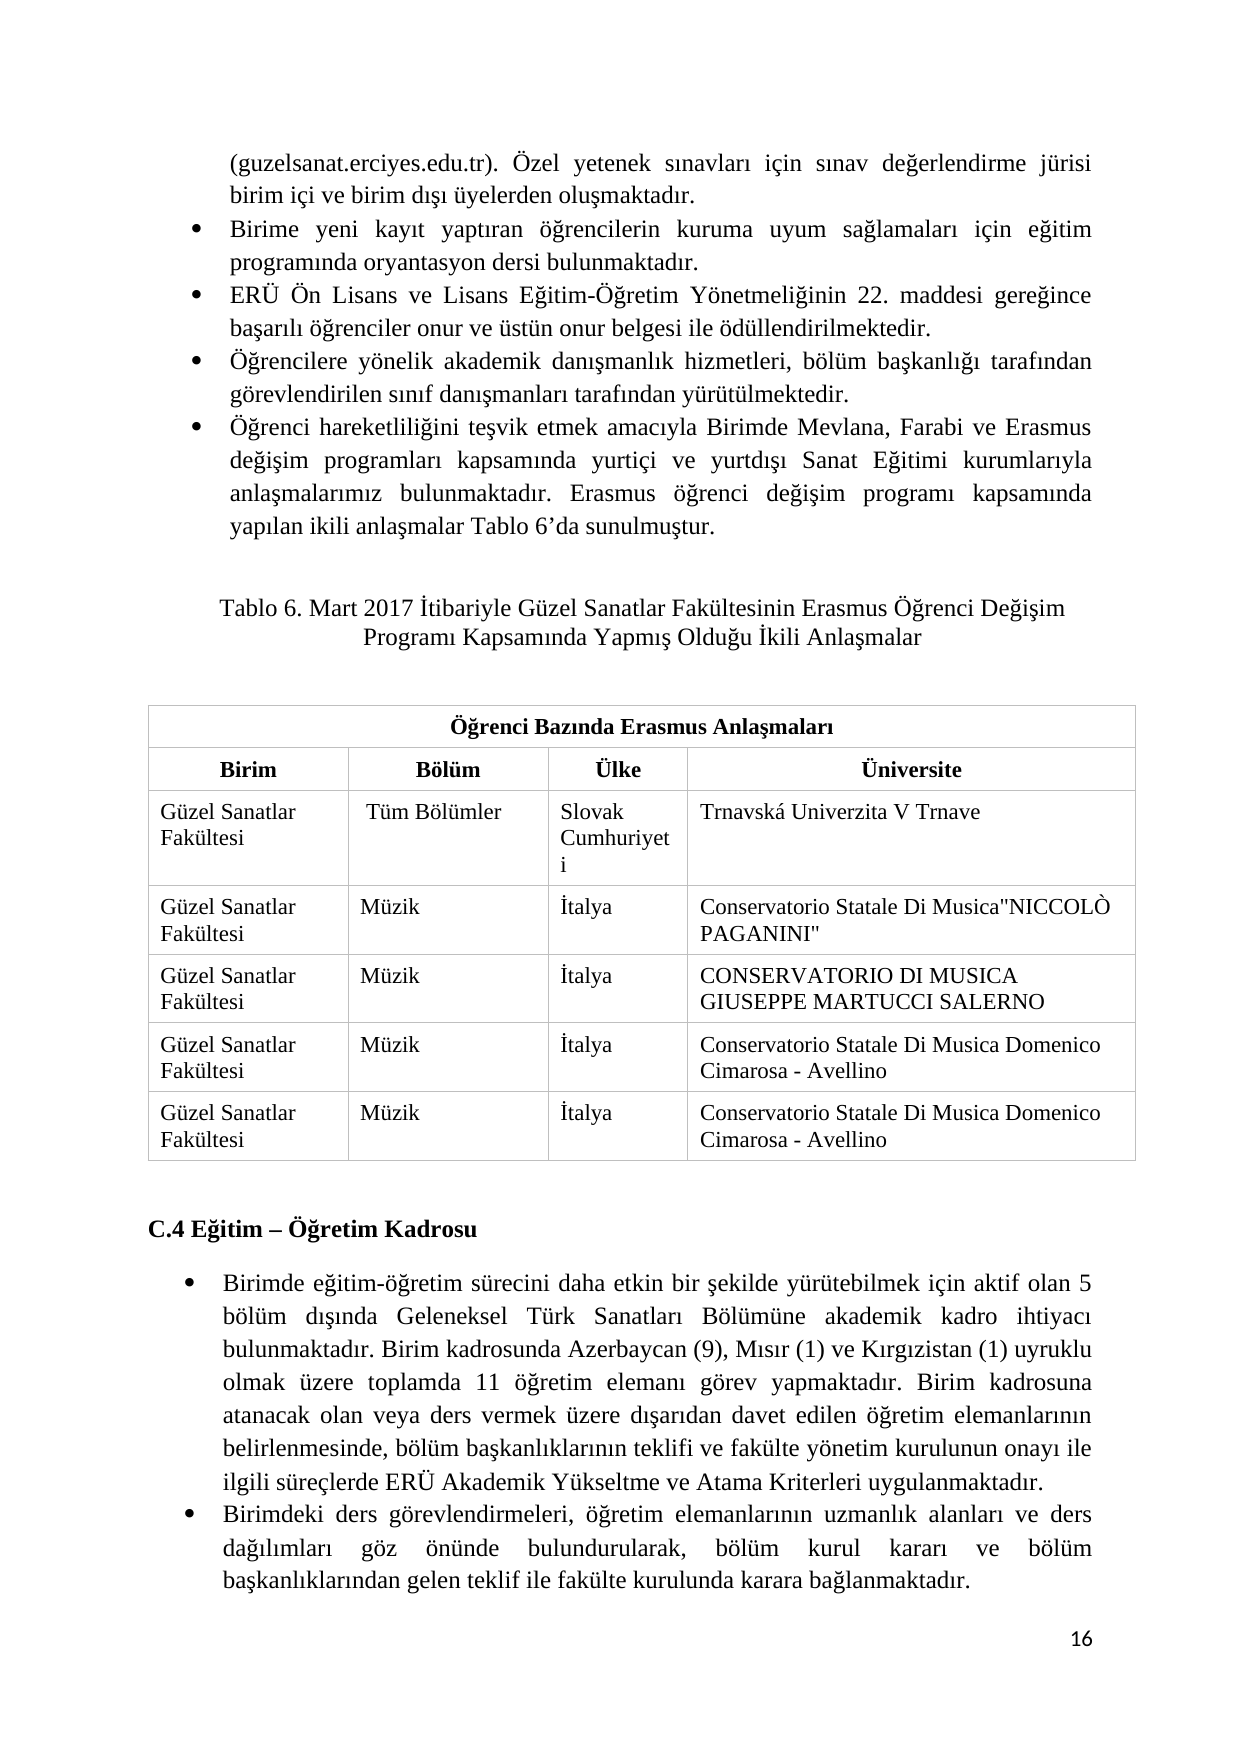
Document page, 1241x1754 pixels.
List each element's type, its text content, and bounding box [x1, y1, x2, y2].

table_cell İtalya [549, 955, 687, 1022]
table_cell Müzik [349, 1023, 548, 1091]
table_cell Müzik [349, 955, 548, 1022]
table_cell İtalya [549, 1092, 687, 1160]
table_cell Tüm Bölümler [349, 791, 548, 885]
table_cell Güzel Sanatlar Fakültesi [149, 1023, 348, 1091]
table_cell Slovak Cumhuriyeti [549, 791, 687, 885]
list Öğrencilere yönelik akademik danışmanlık hizmetleri, bölüm başkanlığı tarafından görevlendirilen sınıf danışmanları tarafından yürütülmektedir. [192, 346, 1093, 407]
table_cell Güzel Sanatlar Fakültesi [149, 955, 348, 1022]
text C.4 Eğitim – Öğretim Kadrosu [148, 1214, 1093, 1243]
table_header Öğrenci Bazında Erasmus Anlaşmaları [149, 706, 1135, 747]
list Birimde eğitim-öğretim sürecini daha etkin bir şekilde yürütebilmek için aktif olan 5 bölüm dışında Geleneksel Türk Sanatları Bölümüne akademik kadro ihtiyacı bulunmaktadır. Birim kadrosunda Azerbaycan (9), Mısır (1) ve Kırgızistan (1) uyruklu olmak üzere toplamda 11 öğretim elemanı görev yapmaktadır. Birim kadrosuna atanacak olan veya ders vermek üzere dışarıdan davet edilen öğretim elemanlarının belirlenmesinde, bölüm başkanlıklarının teklifi ve fakülte yönetim kurulunun onayı ile ilgili süreçlerde ERÜ Akademik Yükseltme ve Atama Kriterleri uygulanmaktadır. [185, 1268, 1093, 1495]
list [192, 148, 1093, 209]
table_cell Ülke [549, 748, 687, 789]
list Birimdeki ders görevlendirmeleri, öğretim elemanlarının uzmanlık alanları ve ders dağılımları göz önünde bulundurularak, bölüm kurul kararı ve bölüm başkanlıklarından gelen teklif ile fakülte kurulunda karara bağlanmaktadır. [185, 1499, 1093, 1594]
list Öğrenci hareketliliğini teşvik etmek amacıyla Birimde Mevlana, Farabi ve Erasmus değişim programları kapsamında yurtiçi ve yurtdışı Sanat Eğitimi kurumlarıyla anlaşmalarımız bulunmaktadır. Erasmus öğrenci değişim programı kapsamında yapılan ikili anlaşmalar Tablo 6’da sunulmuştur. [192, 412, 1093, 539]
table_cell Müzik [349, 1092, 548, 1160]
table_cell Güzel Sanatlar Fakültesi [149, 1092, 348, 1160]
table_cell Conservatorio Statale Di Musica"NICCOLÒ PAGANINI" [688, 886, 1135, 953]
list ERÜ Ön Lisans ve Lisans Eğitim-Öğretim Yönetmeliğinin 22. maddesi gereğince başarılı öğrenciler onur ve üstün onur belgesi ile ödüllendirilmektedir. [192, 280, 1093, 341]
text Tablo 6. Mart 2017 İtibariyle Güzel Sanatlar Fakültesinin Erasmus Öğrenci Değişim Programı Kapsamında Yapmış Olduğu İkili Anlaşmalar [192, 593, 1093, 651]
table_cell İtalya [549, 1023, 687, 1091]
list Birime yeni kayıt yaptıran öğrencilerin kuruma uyum sağlamaları için eğitim programında oryantasyon dersi bulunmaktadır. [192, 214, 1093, 275]
table_cell Güzel Sanatlar Fakültesi [149, 886, 348, 953]
table_cell Güzel Sanatlar Fakültesi [149, 791, 348, 885]
table_cell Bölüm [349, 748, 548, 789]
table_cell İtalya [549, 886, 687, 953]
table_cell Müzik [349, 886, 548, 953]
table_cell Birim [149, 748, 348, 789]
table_cell Üniversite [688, 748, 1135, 789]
table_cell Trnavská Univerzita V Trnave [688, 791, 1135, 885]
table_cell CONSERVATORIO DI MUSICA GIUSEPPE MARTUCCI SALERNO [688, 955, 1135, 1022]
table_cell Conservatorio Statale Di Musica Domenico Cimarosa - Avellino [688, 1023, 1135, 1091]
table_cell Conservatorio Statale Di Musica Domenico Cimarosa - Avellino [688, 1092, 1135, 1160]
